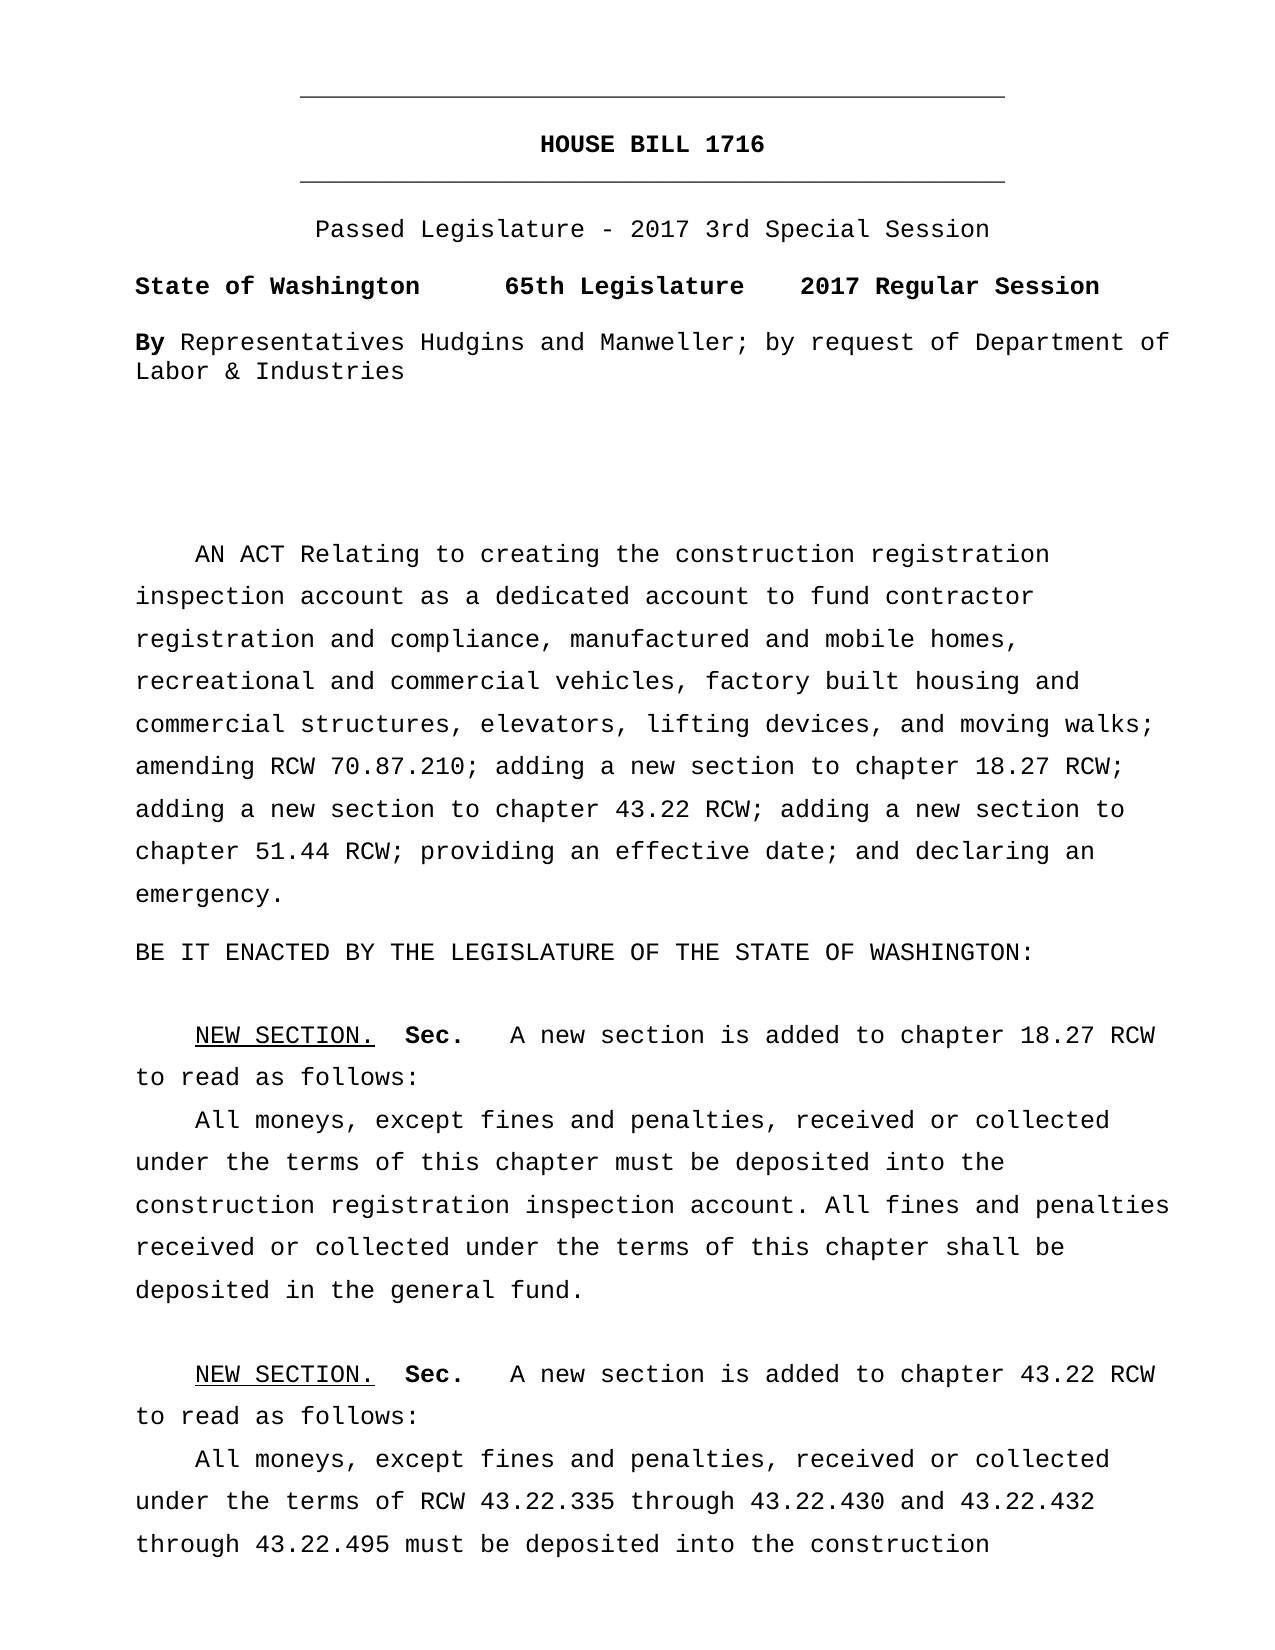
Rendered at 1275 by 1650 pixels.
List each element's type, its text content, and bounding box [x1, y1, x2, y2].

text _______________________________________________ [135, 160, 1170, 188]
text All moneys, except fines and penalties, received or collected under the terms of this chapter must be deposited into the construction registration inspection account. All fines and penalties received or collected under the terms of this chapter shall be deposited in the general fund. [135, 1094, 1170, 1307]
text State of Washington 65th Legislature 2017 Regular Session [135, 273, 1170, 302]
text BE IT ENACTED BY THE LEGISLATURE OF THE STATE OF WASHINGTON: [135, 939, 1170, 967]
text Passed Legislature - 2017 3rd Special Session [135, 217, 1170, 245]
text HOUSE BILL 1716 [135, 132, 1170, 160]
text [135, 1433, 1170, 1561]
text NEW SECTION. Sec. A new section is added to chapter 18.27 RCW to read as follows: [135, 1009, 1170, 1094]
text NEW SECTION. Sec. A new section is added to chapter 43.22 RCW to read as follows: [135, 1348, 1170, 1433]
text AN ACT Relating to creating the construction registration inspection account as a dedicated account to fund contractor registration and compliance, manufactured and mobile homes, recreational and commercial vehicles, factory built housing and commercial structures, elevators, lifting devices, and moving walks; amending RCW 70.87.210; adding a new section to chapter 18.27 RCW; adding a new section to chapter 43.22 RCW; adding a new section to chapter 51.44 RCW; providing an effective date; and declaring an emergency. [135, 528, 1170, 911]
text By Representatives Hudgins and Manweller; by request of Department of Labor & Industries [135, 330, 1170, 387]
text _______________________________________________ [135, 75, 1170, 103]
